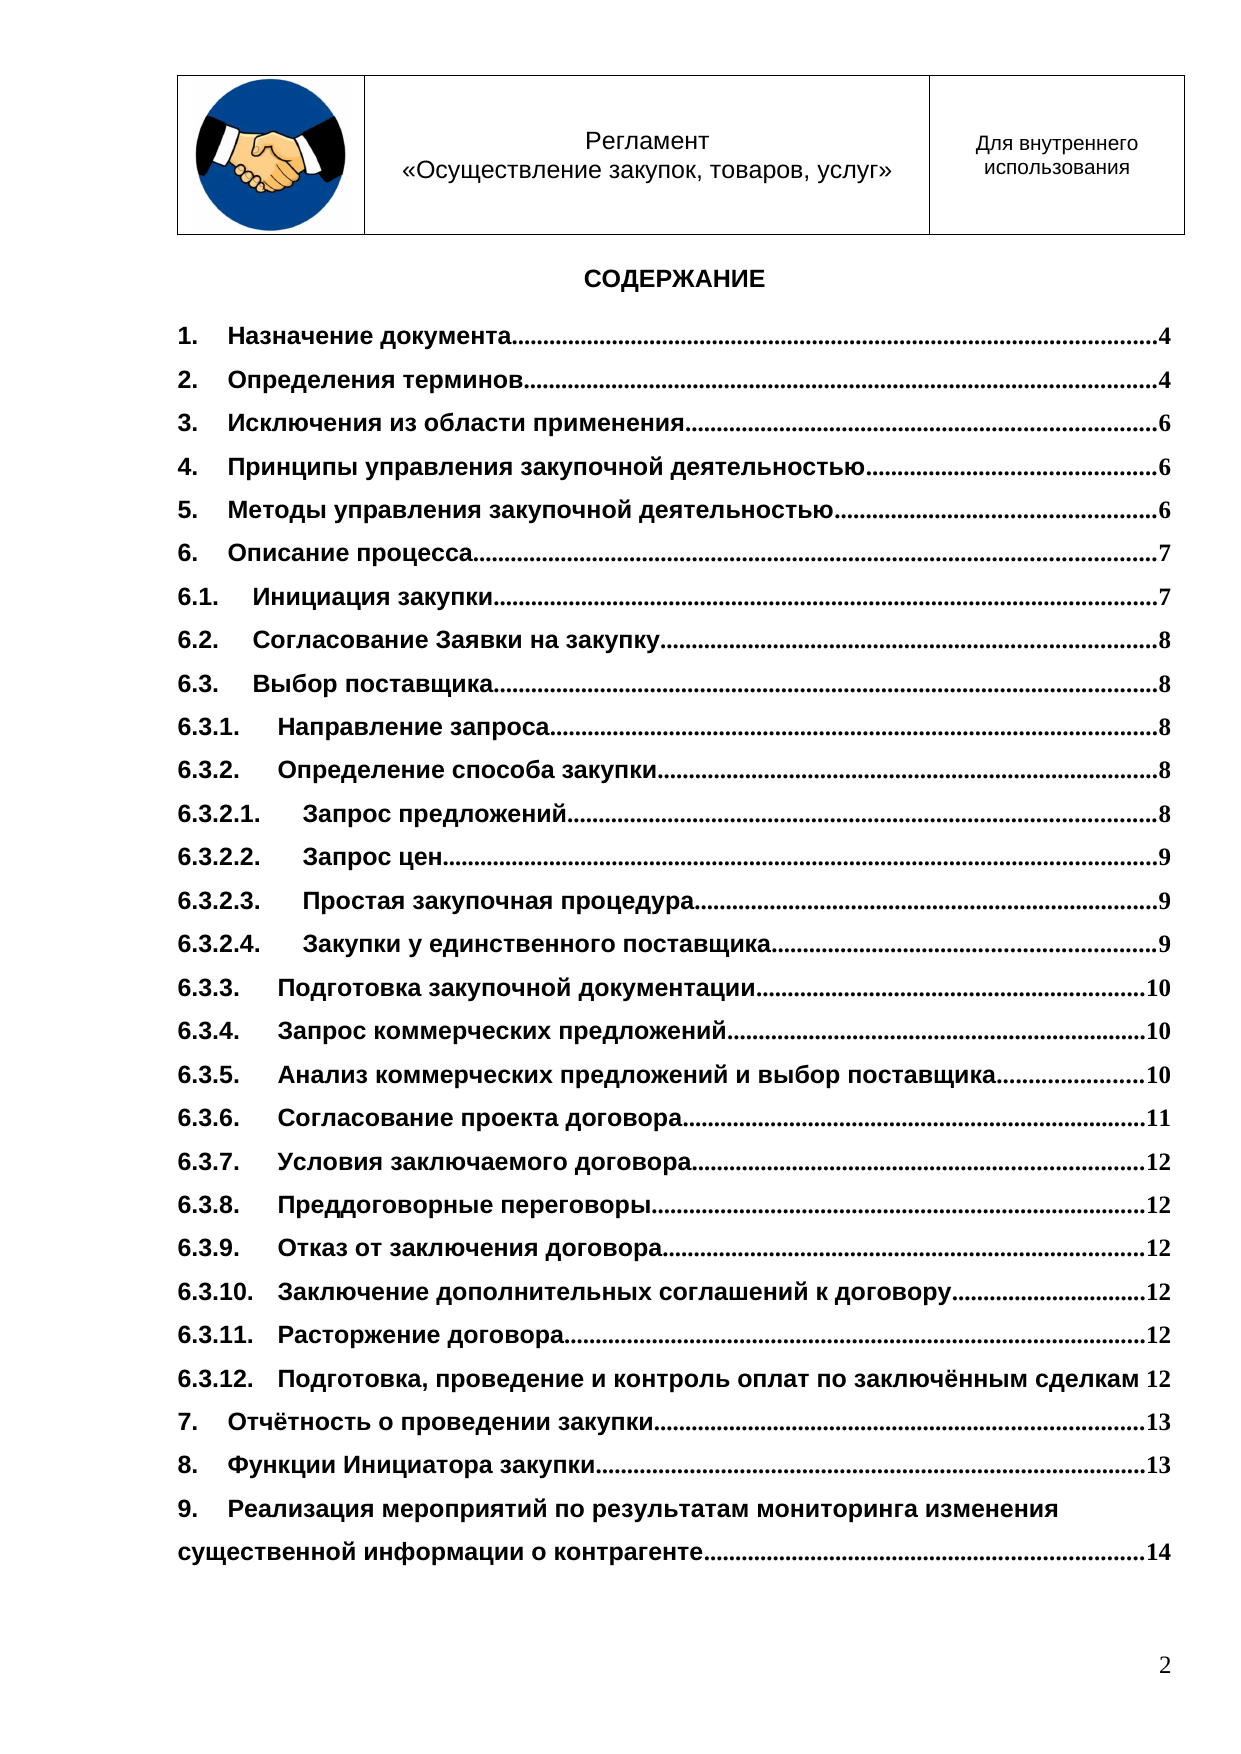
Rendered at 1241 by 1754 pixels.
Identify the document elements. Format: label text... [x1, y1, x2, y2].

text 6.3.5. Анализ коммерческих предложений и выбор поставщика 10 [177, 1059, 1172, 1088]
text 6.3.1. Направление запроса 8 [177, 712, 1172, 741]
text 6.3.9. Отказ от заключения договора 12 [177, 1233, 1172, 1262]
text 6.3.2.3. Простая закупочная процедура 9 [177, 886, 1172, 915]
text 6.3.8. Преддоговорные переговоры 12 [177, 1190, 1172, 1219]
text 2. Определения терминов 4 [177, 364, 1172, 393]
text 6.3. Выбор поставщика 8 [177, 669, 1172, 697]
text 6. Описание процесса 7 [177, 538, 1172, 567]
text 6.3.6. Согласование проекта договора 11 [177, 1103, 1172, 1132]
text 6.3.12. Подготовка, проведение и контроль оплат по заключённым сделкам 12 [177, 1364, 1172, 1392]
text 1. Назначение документа 4 [177, 321, 1172, 350]
text 6.3.7. Условия заключаемого договора 12 [177, 1146, 1172, 1175]
text 6.3.2.2. Запрос цен 9 [177, 842, 1172, 871]
text 6.3.2. Определение способа закупки 8 [177, 756, 1172, 784]
text 3. Исключения из области применения 6 [177, 408, 1172, 437]
text 4. Принципы управления закупочной деятельностью 6 [177, 451, 1172, 480]
picture [193, 76, 349, 234]
text г. Москва. 2024 г.Содержание [177, 264, 1172, 292]
text 6.2. Согласование Заявки на закупку 8 [177, 625, 1172, 654]
text 8. Функции Инициатора закупки 13 [177, 1451, 1172, 1479]
text 6.3.10. Заключение дополнительных соглашений к договору 12 [177, 1277, 1172, 1306]
text 6.3.11. Расторжение договора 12 [177, 1320, 1172, 1349]
text 6.3.4. Запрос коммерческих предложений 10 [177, 1016, 1172, 1045]
text 7. Отчётность о проведении закупки 13 [177, 1407, 1172, 1436]
text 6.3.2.1. Запрос предложений 8 [177, 799, 1172, 828]
text 6.3.3. Подготовка закупочной документации 10 [177, 973, 1172, 1002]
text 5. Методы управления закупочной деятельностью 6 [177, 495, 1172, 524]
text 6.3.2.4. Закупки у единственного поставщика 9 [177, 929, 1172, 958]
text 9. Реализация мероприятий по результатам мониторинга изменения существенной информации о контрагенте 14 [177, 1494, 1172, 1566]
text 6.1. Инициация закупки 7 [177, 582, 1172, 611]
